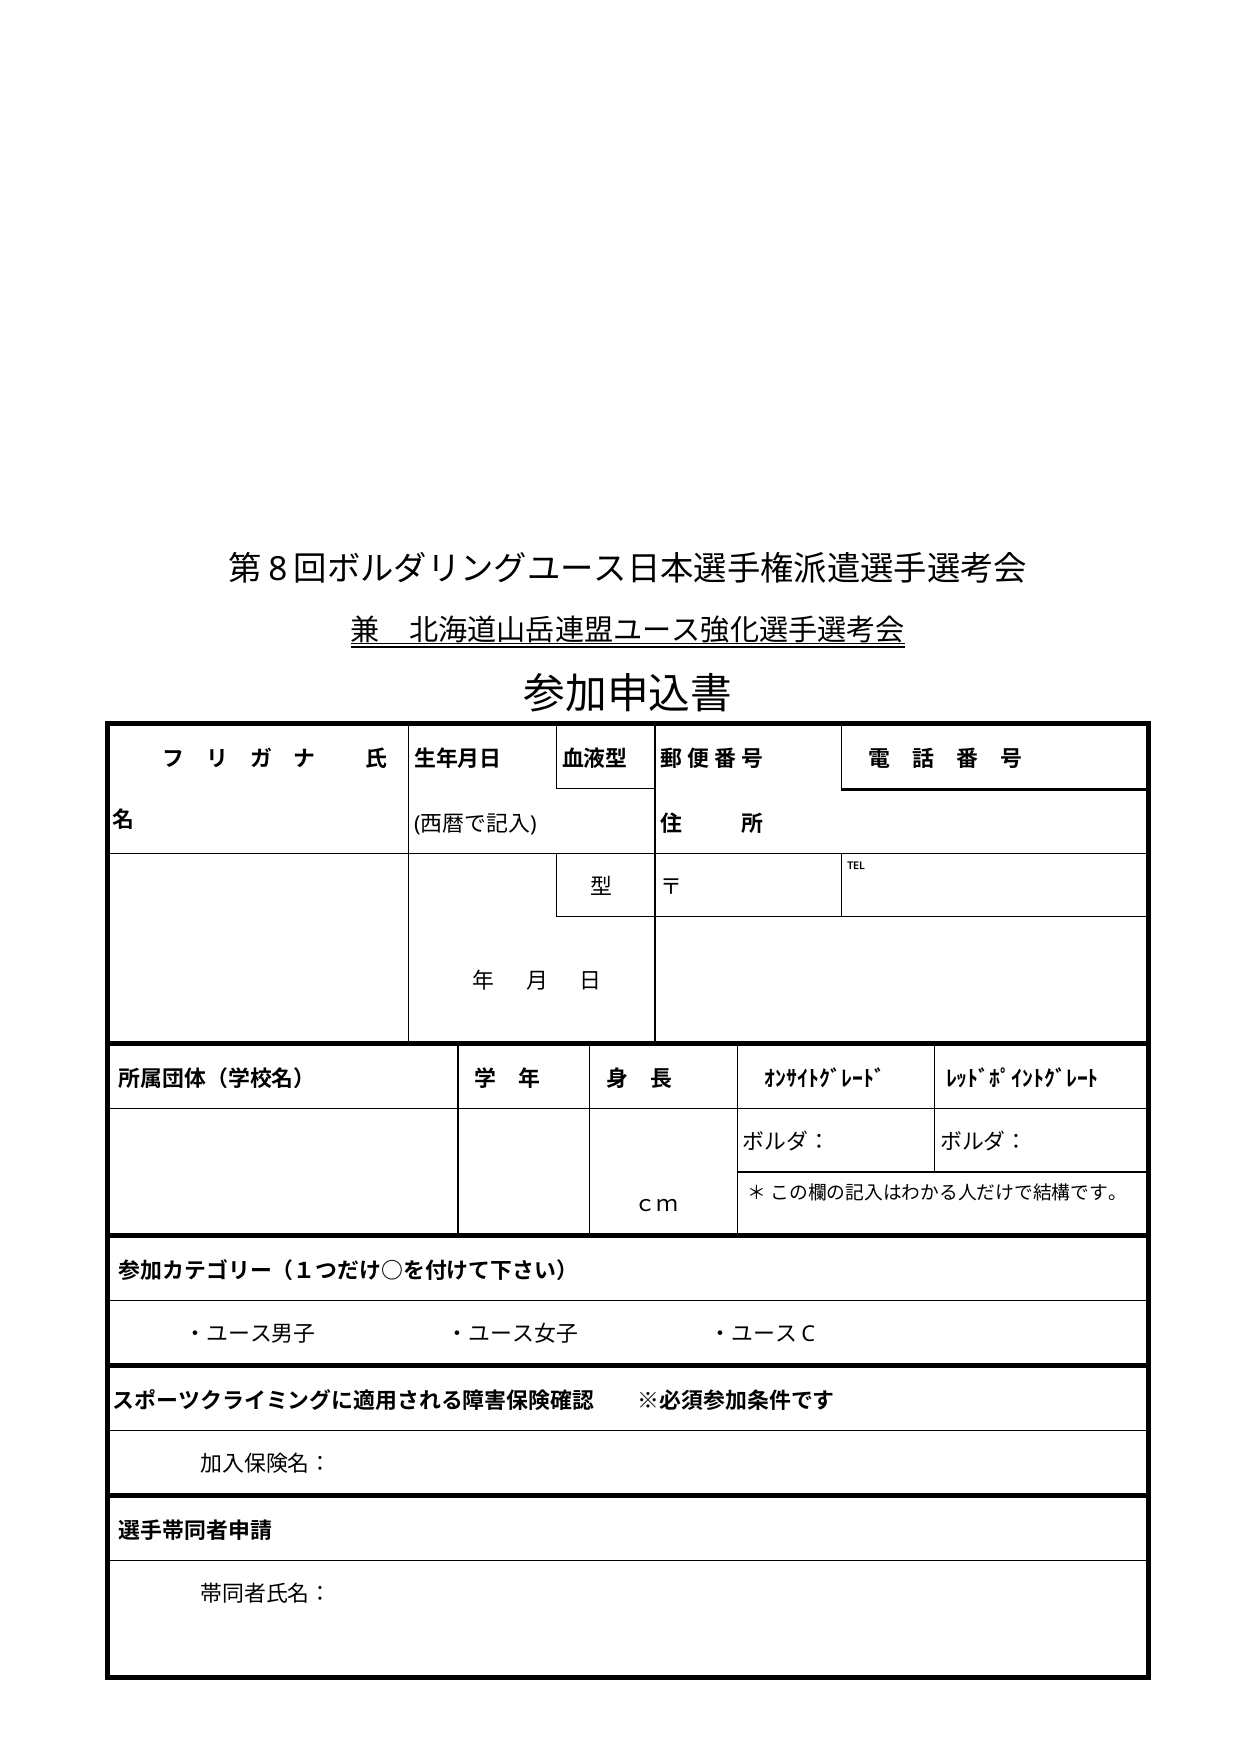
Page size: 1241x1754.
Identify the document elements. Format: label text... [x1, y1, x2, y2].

table_cell [110, 916, 408, 1041]
table_cell ＊ この欄の記入はわかる人だけで結構です。 [738, 1173, 1146, 1233]
table_cell ﾚｯﾄﾞﾎﾟｲﾝﾄｸﾞﾚｰﾄ [935, 1046, 1146, 1108]
table_cell 選手帯同者申請 [110, 1498, 1146, 1559]
table_cell [110, 854, 408, 916]
table_cell ボルダ： [935, 1109, 1146, 1171]
table_header 生年月日 [409, 726, 556, 787]
table_cell 身 長 [590, 1046, 737, 1108]
table_header 郵 便 番 号 [656, 726, 841, 787]
table_cell スポーツクライミングに適用される障害保険確認 ※必須参加条件です [110, 1368, 1146, 1429]
table_cell 所属団体（学校名） [110, 1046, 457, 1108]
table_cell ｃｍ [590, 1109, 737, 1233]
text 兼 北海道山岳連盟ユース強化選手選考会 [89, 597, 1167, 659]
table_cell ボルダ： [738, 1109, 934, 1171]
table_cell [409, 854, 556, 916]
table_cell ・ユース男子 ・ユース女子 ・ユースC [110, 1301, 1146, 1363]
table_cell 学 年 [459, 1046, 589, 1108]
table_cell 参加カテゴリー（１つだけ○を付けて下さい） [110, 1238, 1146, 1299]
table_cell (西暦で記入) [409, 788, 654, 852]
table_cell ℡ [842, 854, 1146, 916]
text 第8回ボルダリングユース日本選手権派遣選手選考会 [88, 535, 1167, 597]
table_cell 住 所 [656, 788, 1146, 852]
table_cell [459, 1109, 589, 1233]
table_cell ｵﾝｻｲﾄｸﾞﾚｰﾄﾞ [738, 1046, 934, 1108]
table_cell 年 月 日 [409, 916, 654, 1041]
table_header 血液型 [557, 726, 654, 787]
text 参加申込書 [89, 659, 1167, 721]
table_cell 型 [557, 854, 654, 916]
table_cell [110, 1561, 1146, 1675]
table_cell [110, 1109, 457, 1233]
table_cell 加入保険名： [110, 1431, 1146, 1493]
table_header 電 話 番 号 [842, 726, 1146, 787]
table_cell [656, 917, 1146, 1041]
table_header フ リ ガ ナ 氏 名 [110, 726, 408, 852]
table_cell 〒 [656, 854, 841, 916]
